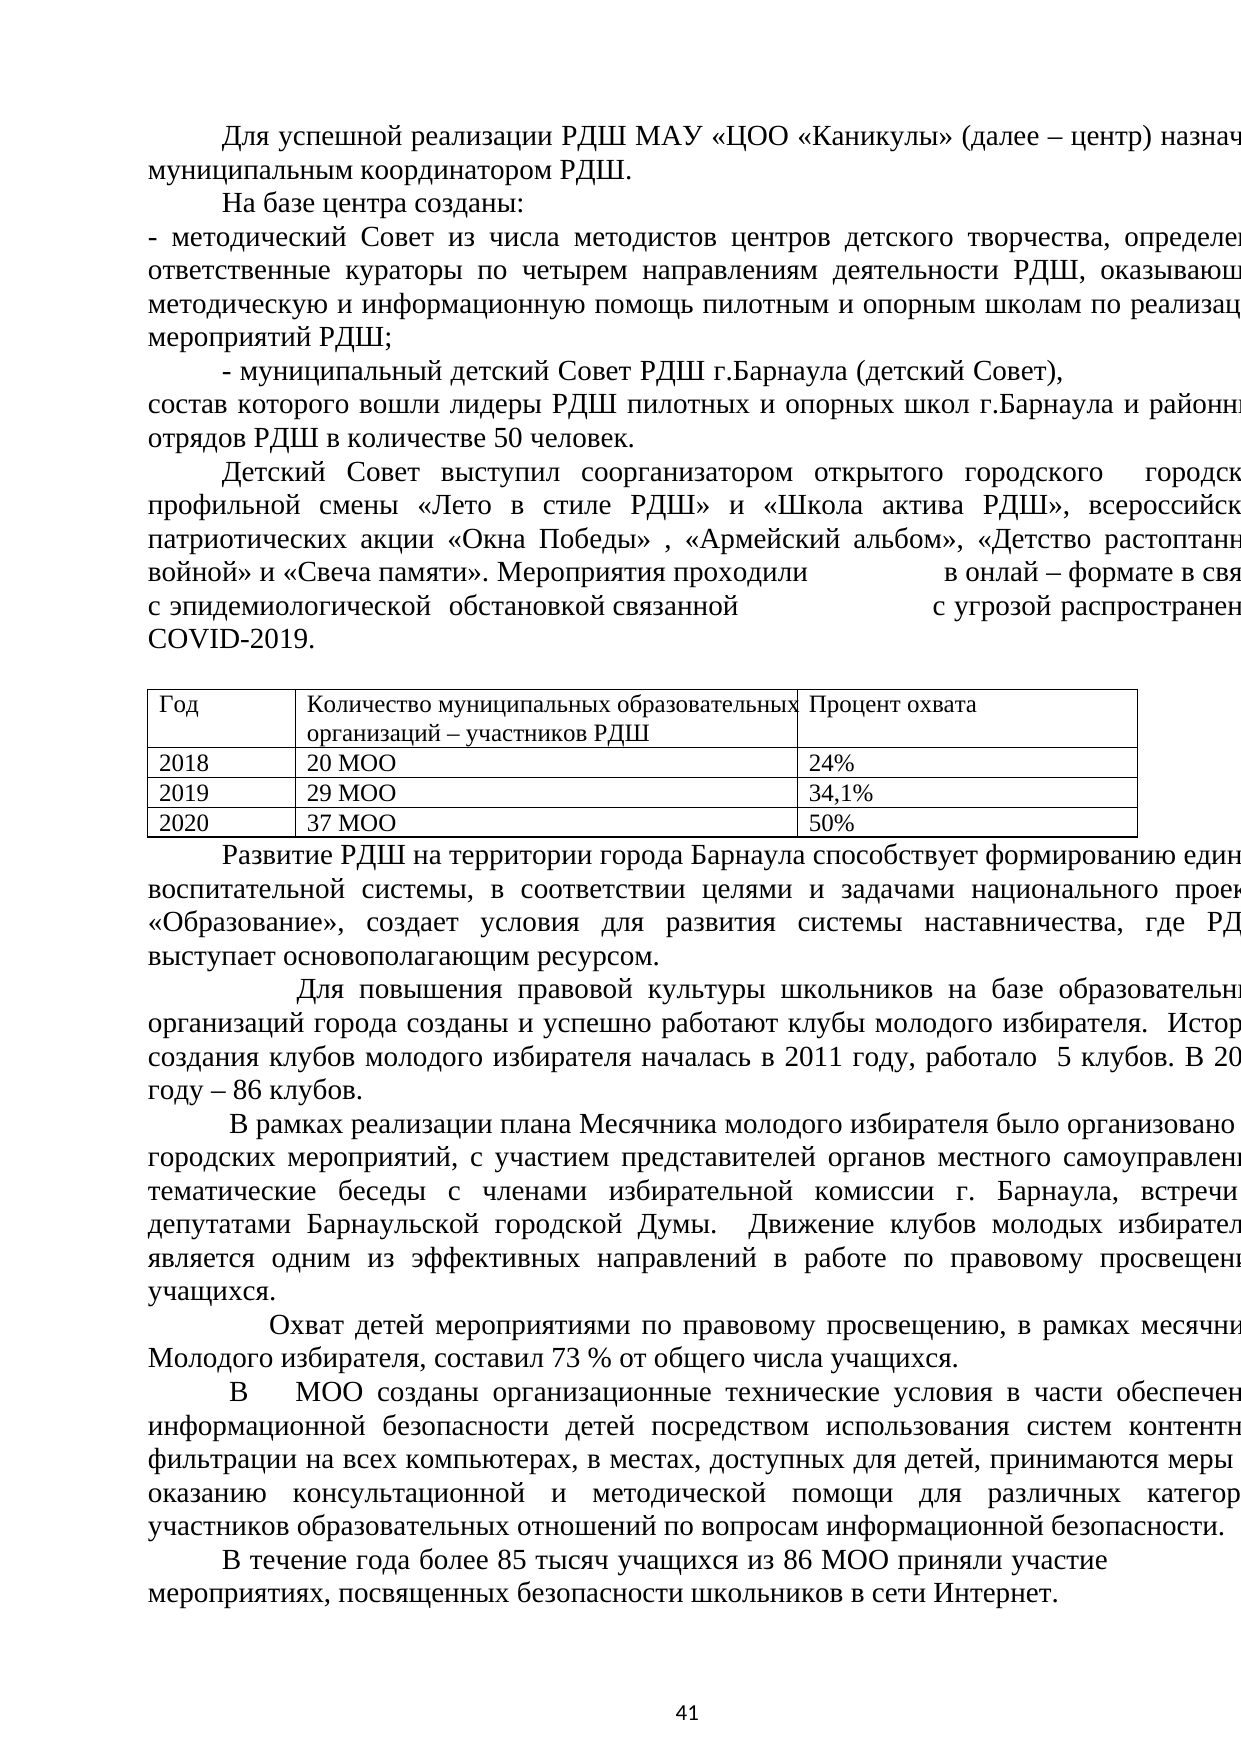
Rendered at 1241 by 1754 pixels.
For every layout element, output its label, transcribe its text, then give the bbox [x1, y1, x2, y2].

text Развитие РДШ на территории города Барнаула способствует формированию единой воспитательной системы, в соответствии целями и задачами национального проекта «Образование», создает условия для развития системы наставничества, где РДШ выступает основополагающим ресурсом. [148, 837, 1240, 972]
text Охват детей мероприятиями по правовому просвещению, в рамках месячника Молодого избирателя, составил 73 % от общего числа учащихся. [148, 1307, 1240, 1374]
text В рамках реализации плана Месячника молодого избирателя было организовано 14 городских мероприятий, с участием представителей органов местного самоуправления, тематические беседы с членами избирательной комиссии г. Барнаула, встречи с депутатами Барнаульской городской Думы. Движение клубов молодых избирателей является одним из эффективных направлений в работе по правовому просвещению учащихся. [148, 1106, 1240, 1307]
text Для повышения правовой культуры школьников на базе образовательных организаций города созданы и успешно работают клубы молодого избирателя. История создания клубов молодого избирателя началась в 2011 году, работало 5 клубов. В 2020 году – 86 клубов. [148, 972, 1240, 1106]
table_cell 2018 [148, 748, 295, 777]
table_cell 34,1% [798, 778, 1137, 807]
table_cell 2020 [148, 808, 295, 836]
table_cell 20 МОО [296, 748, 797, 777]
text На базе центра созданы: [148, 185, 1240, 219]
text Детский Совет выступил соорганизатором открытого городского городской профильной смены «Лето в стиле РДШ» и «Школа актива РДШ», всероссийских патриотических акции «Окна Победы» , «Армейский альбом», «Детство растоптанное войной» и «Свеча памяти». Мероприятия проходили в онлай – формате в связи с эпидемиологической обстановкой связанной с угрозой распространения COVID-2019. [148, 454, 1240, 655]
table_header Количество муниципальных образовательных организаций – участников РДШ [296, 690, 797, 747]
table_cell 50% [798, 808, 1137, 836]
table_cell 29 МОО [296, 778, 797, 807]
table_header Год [148, 690, 295, 747]
text - методический Совет из числа методистов центров детского творчества, определены ответственные кураторы по четырем направлениям деятельности РДШ, оказывающие методическую и информационную помощь пилотным и опорным школам по реализации мероприятий РДШ; [148, 219, 1240, 353]
table_cell 2019 [148, 778, 295, 807]
text В МОО созданы организационные технические условия в части обеспечения информационной безопасности детей посредством использования систем контентной фильтрации на всех компьютерах, в местах, доступных для детей, принимаются меры по оказанию консультационной и методической помощи для различных категорий участников образовательных отношений по вопросам информационной безопасности. [148, 1374, 1240, 1542]
text Для успешной реализации РДШ МАУ «ЦОО «Каникулы» (далее – центр) назначен муниципальным координатором РДШ. [148, 118, 1240, 185]
table_cell 37 МОО [296, 808, 797, 836]
text В течение года более 85 тысяч учащихся из 86 МОО приняли участие в мероприятиях, посвященных безопасности школьников в сети Интернет. [148, 1542, 1240, 1609]
table_cell 24% [798, 748, 1137, 777]
text - муниципальный детский Совет РДШ г.Барнаула (детский Совет), в состав которого вошли лидеры РДШ пилотных и опорных школ г.Барнаула и районных отрядов РДШ в количестве 50 человек. [148, 353, 1240, 454]
table_header Процент охвата [798, 690, 1137, 747]
